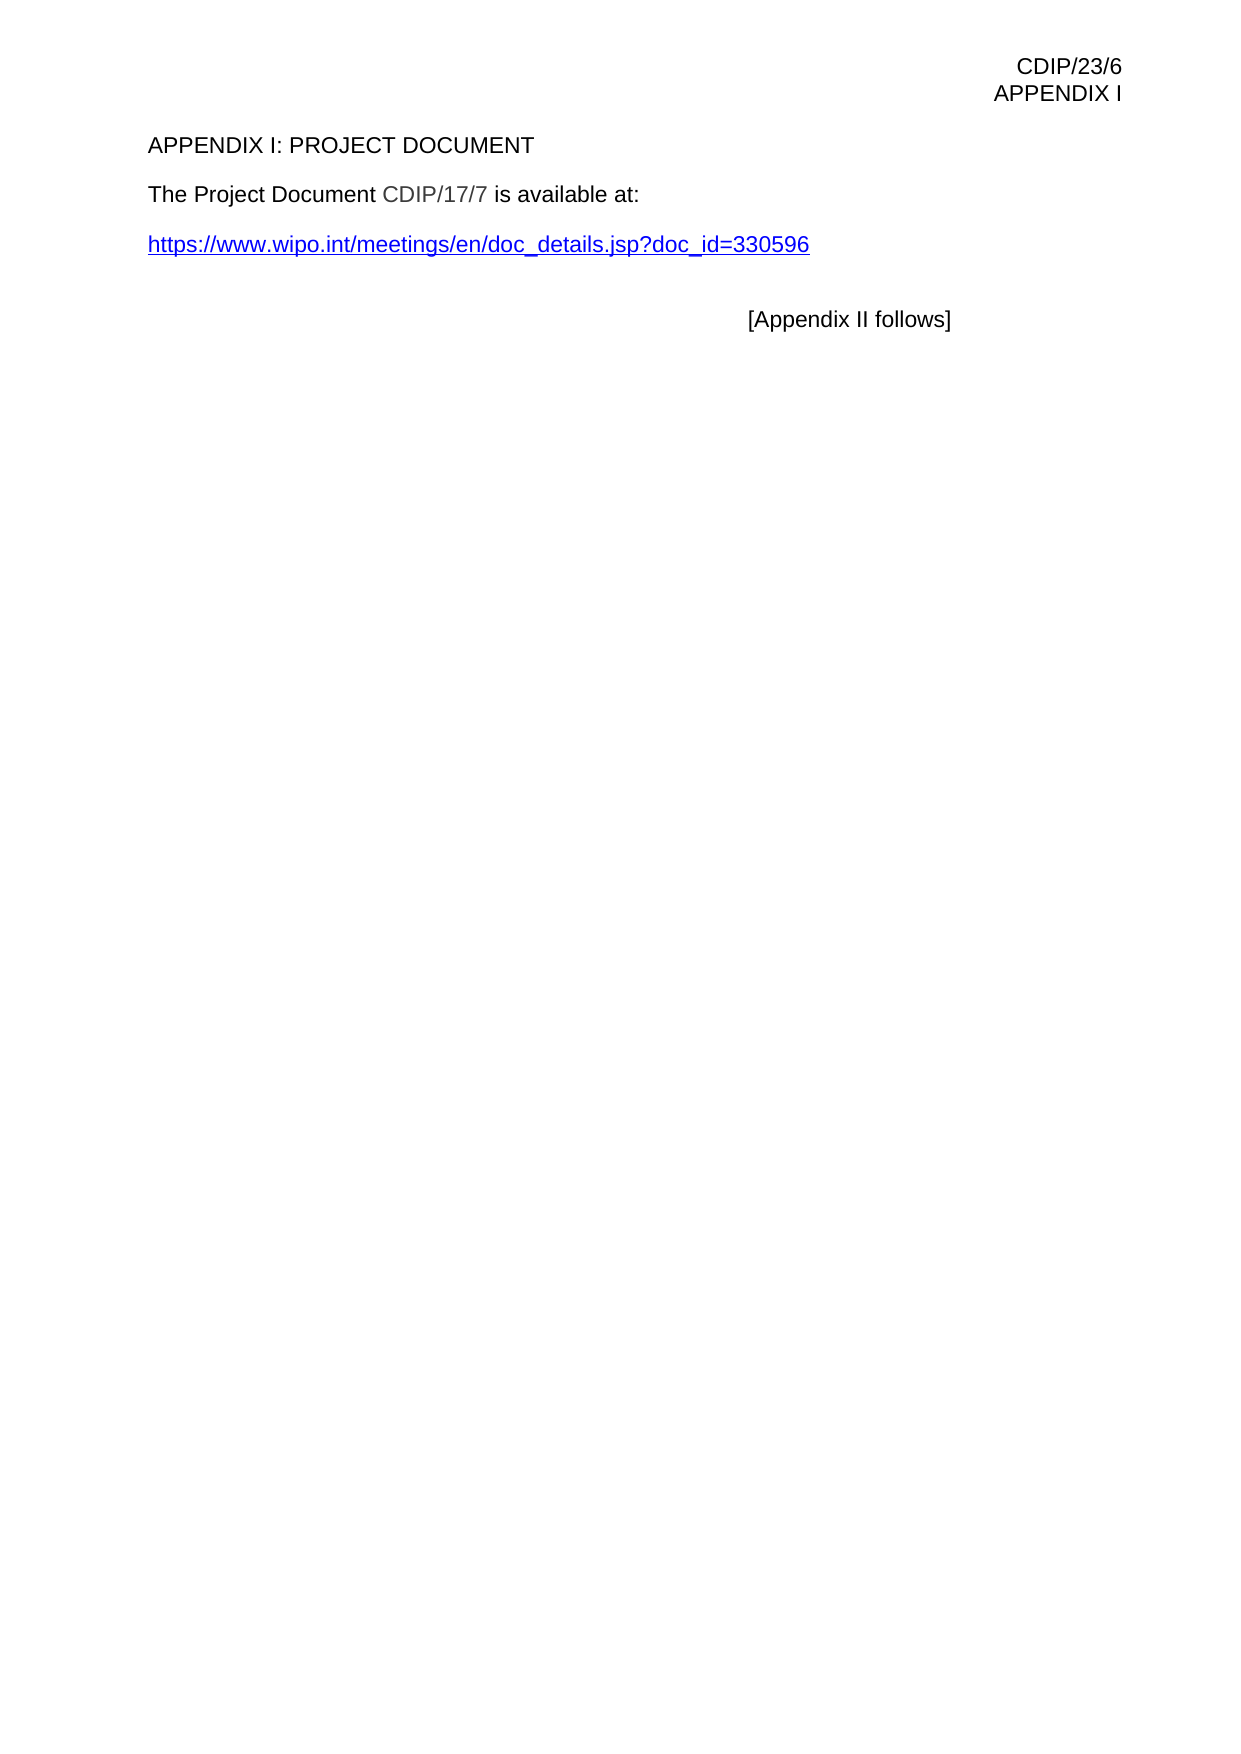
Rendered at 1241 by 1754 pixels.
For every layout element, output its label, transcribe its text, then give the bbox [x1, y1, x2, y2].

list https://www.wipo.int/meetings/en/doc_details.jsp?doc_id=330596 [148, 231, 1122, 257]
list The Project Document CDIP/17/7 is available at: [148, 181, 1122, 208]
text [Appendix II follows] [748, 306, 1122, 333]
list APPENDIX i: Project document [148, 132, 1122, 158]
